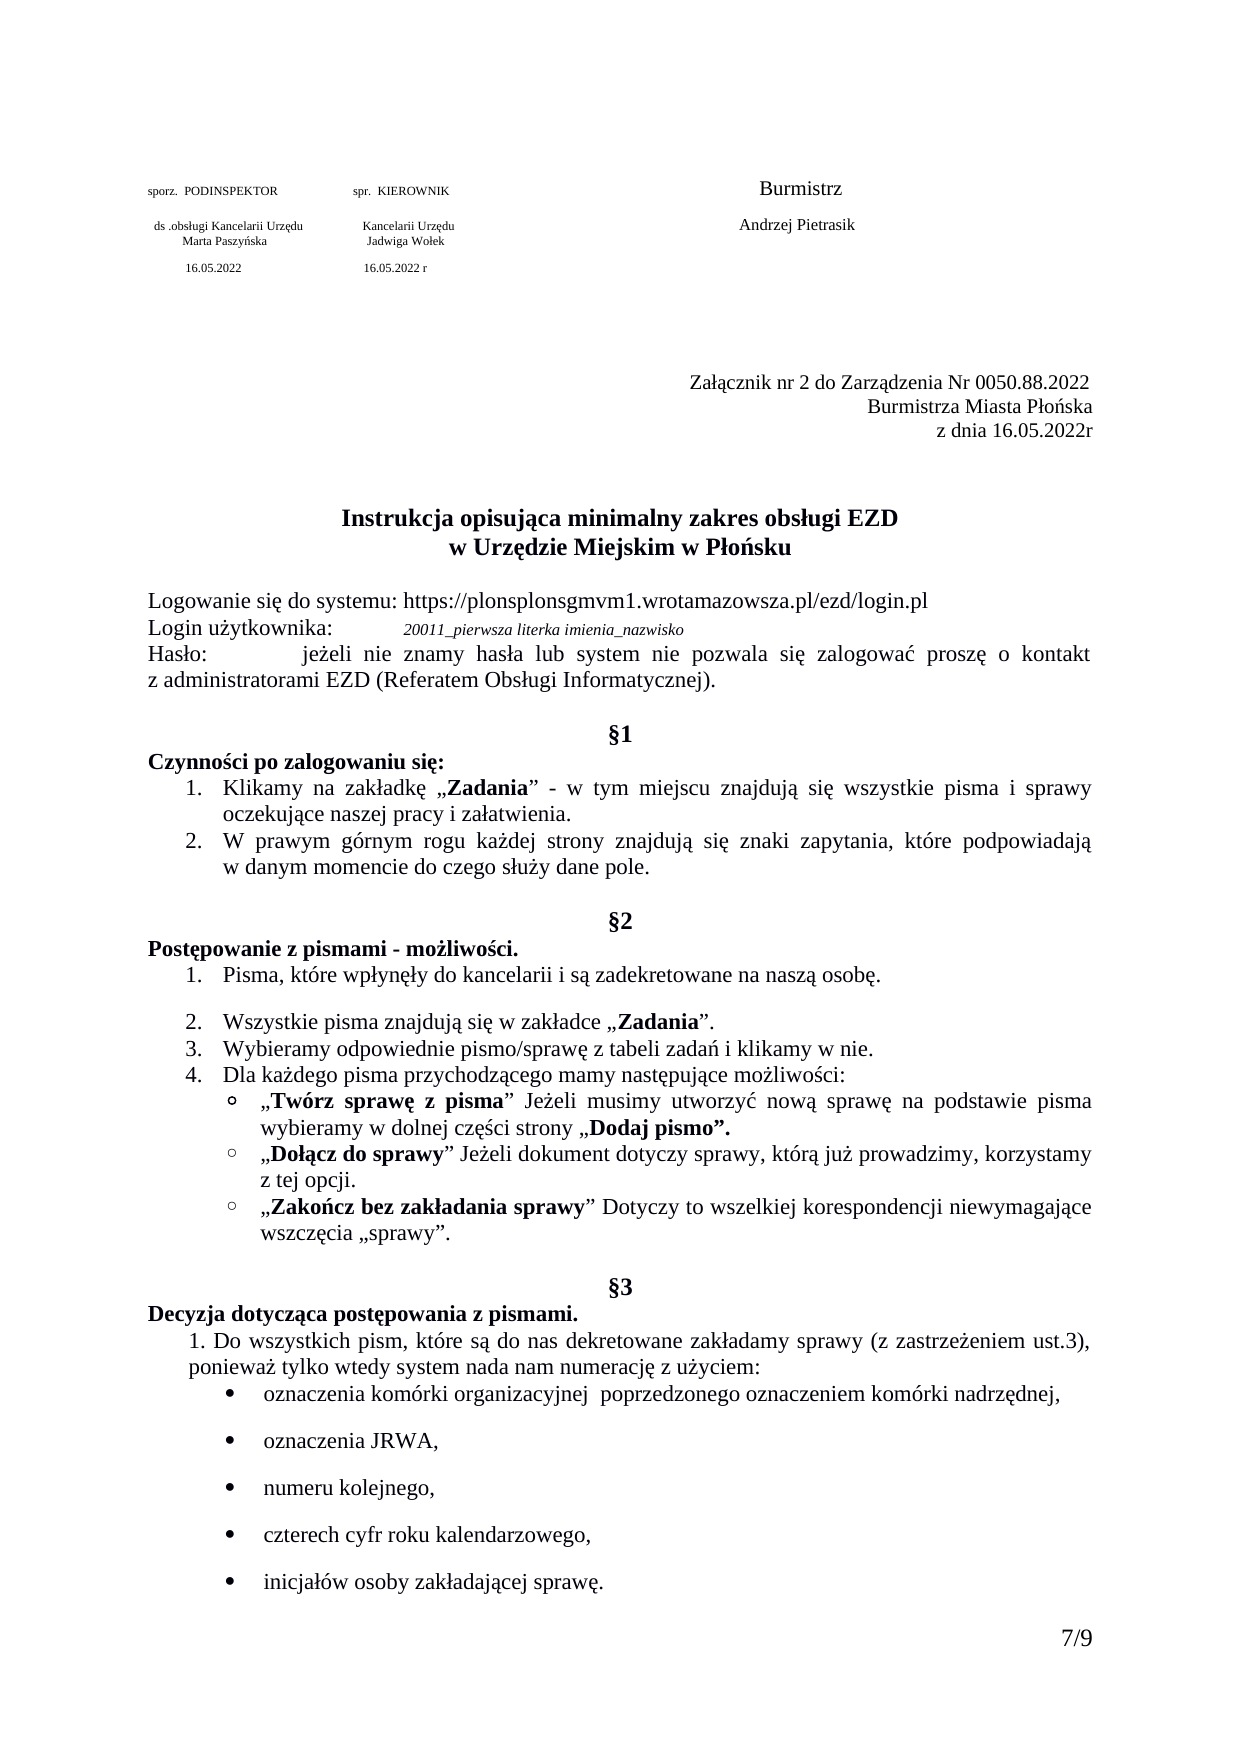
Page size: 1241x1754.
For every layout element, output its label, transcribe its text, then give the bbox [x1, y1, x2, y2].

text w Urzędzie Miejskim w Płońsku [148, 532, 1093, 561]
list czterech cyfr roku kalendarzowego, [226, 1521, 1093, 1547]
list Pisma, które wpłynęły do kancelarii i są zadekretowane na naszą osobę. [185, 961, 1093, 987]
text Login użytkownika: 20011_pierwsza literka imienia_nazwisko [148, 614, 1093, 640]
text sporz. PODINSPEKTOR spr. KIEROWNIK Burmistrz [148, 176, 1093, 200]
text Postępowanie z pismami - możliwości. [148, 935, 1093, 961]
text §3 [148, 1272, 1093, 1301]
text Instrukcja opisująca minimalny zakres obsługi EZD [148, 503, 1093, 532]
text Załącznik nr 2 do Zarządzenia Nr 0050.88.2022 [148, 370, 1093, 394]
list „Zakończ bez zakładania sprawy” Dotyczy to wszelkiej korespondencji niewymagające wszczęcia „sprawy”. [223, 1193, 1093, 1245]
list oznaczenia komórki organizacyjnej poprzedzonego oznaczeniem komórki nadrzędnej, [226, 1379, 1093, 1406]
text Burmistrza Miasta Płońska [148, 394, 1093, 418]
text 16.05.2022 16.05.2022 r [148, 261, 1093, 275]
text Czynności po zalogowaniu się: [148, 748, 1093, 774]
text 1. Do wszystkich pism, które są do nas dekretowane zakładamy sprawy (z zastrzeżeniem ust.3), ponieważ tylko wtedy system nada nam numerację z użyciem: [188, 1327, 1093, 1379]
list „Twórz sprawę z pisma” Jeżeli musimy utworzyć nową sprawę na podstawie pisma wybieramy w dolnej części strony „Dodaj pismo”. [223, 1087, 1093, 1140]
list Wybieramy odpowiednie pismo/sprawę z tabeli zadań i klikamy w nie. [185, 1034, 1093, 1061]
text §2 [148, 906, 1093, 935]
text Hasło: jeżeli nie znamy hasła lub system nie pozwala się zalogować proszę o kontakt z administratorami EZD (Referatem Obsługi Informatycznej). [148, 640, 1093, 693]
text Marta Paszyńska Jadwiga Wołek [148, 234, 1093, 248]
text §1 [148, 719, 1093, 748]
list Wszystkie pisma znajdują się w zakładce „Zadania”. [185, 1008, 1093, 1034]
text ds .obsługi Kancelarii Urzędu Kancelarii Urzędu Andrzej Pietrasik [148, 215, 1093, 234]
list numeru kolejnego, [226, 1474, 1093, 1500]
text z dnia 16.05.2022r [148, 418, 1093, 442]
list „Dołącz do sprawy” Jeżeli dokument dotyczy sprawy, którą już prowadzimy, korzystamy z tej opcji. [223, 1140, 1093, 1193]
list Klikamy na zakładkę „Zadania” - w tym miejscu znajdują się wszystkie pisma i sprawy oczekujące naszej pracy i załatwienia. [185, 774, 1093, 827]
list W prawym górnym rogu każdej strony znajdują się znaki zapytania, które podpowiadają w danym momencie do czego służy dane pole. [185, 827, 1093, 879]
text Decyzja dotycząca postępowania z pismami. [148, 1301, 1093, 1327]
list Dla każdego pisma przychodzącego mamy następujące możliwości: [185, 1061, 1093, 1087]
list inicjałów osoby zakładającej sprawę. [226, 1568, 1093, 1595]
text Logowanie się do systemu: https://plonsplonsgmvm1.wrotamazowsza.pl/ezd/login.pl [148, 587, 1093, 614]
list oznaczenia JRWA, [226, 1427, 1093, 1453]
